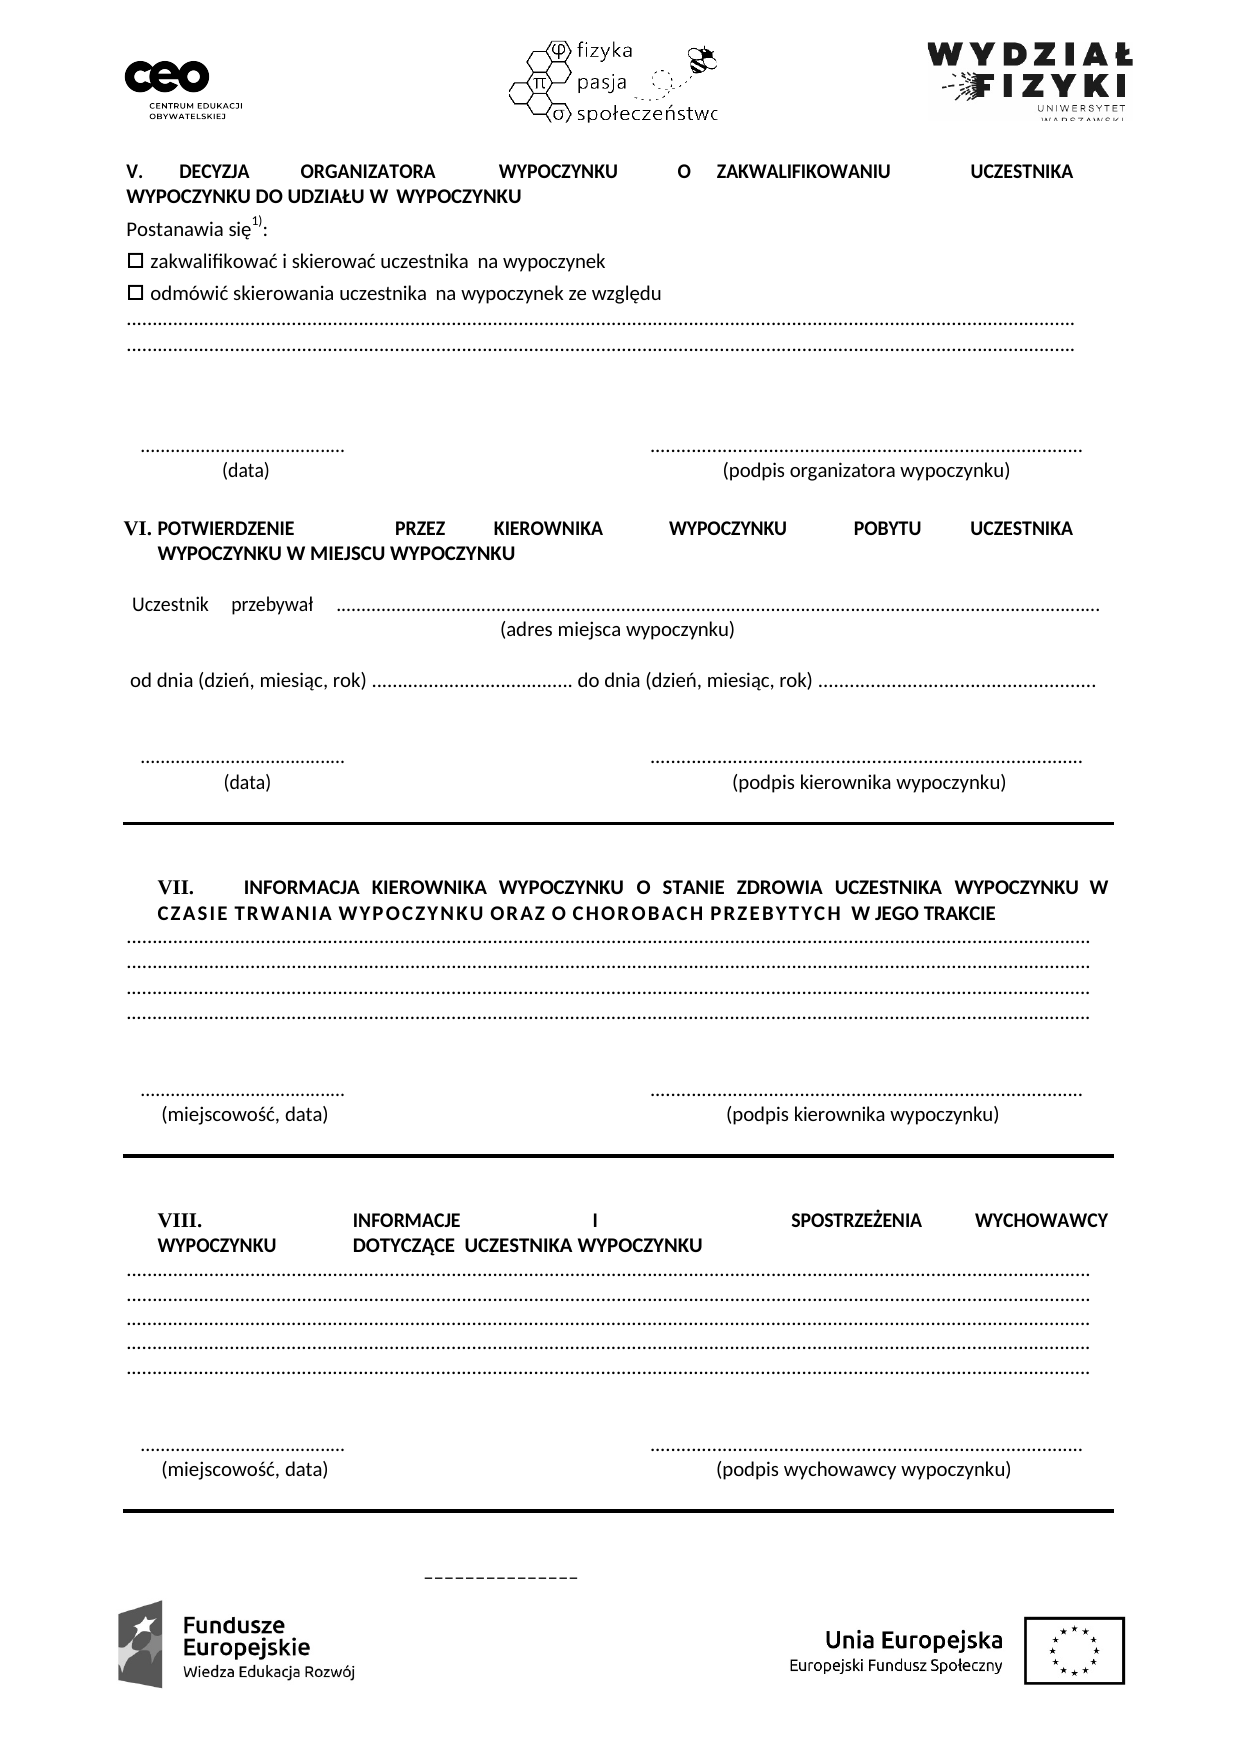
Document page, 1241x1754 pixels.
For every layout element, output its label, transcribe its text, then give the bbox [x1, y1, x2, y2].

text (data) (podpis organizatora wypoczynku) [94, 458, 1139, 483]
text (adres miejsca wypoczynku) [94, 616, 1141, 642]
text ........................................................................................................................................................................................... [126, 1330, 1146, 1354]
picture [768, 1594, 1143, 1704]
text ........................................................................................................................................................................................ [126, 305, 1146, 331]
text (miejscowość, data) (podpis wychowawcy wypoczynku) [161, 1457, 1146, 1482]
list odmówić skierowania uczestnika na wypoczynek ze względu [126, 280, 1146, 305]
picture [93, 29, 274, 151]
text ––––––––––––––– [126, 1566, 1146, 1589]
subtitle POTWIERDZENIE PRZEZ KIEROWNIKA WYPOCZYNKU POBYTU UCZESTNIKA WYPOCZYNKU W MIEJSCU WYPOCZYNKU [123, 515, 1108, 566]
text (data) (podpis kierownika wypoczynku) [94, 769, 1136, 794]
text ......................................... .................................................................................... [94, 1431, 1129, 1456]
text ......................................... .................................................................................... [94, 1076, 1129, 1101]
subtitle INFORMACJE I SPOSTRZEŻENIA WYCHOWAWCY WYPOCZYNKU DOTYCZĄCE UCZESTNIKA WYPOCZYNKU [157, 1207, 1108, 1258]
text ........................................................................................................................................................................................... [126, 925, 1146, 948]
picture [926, 42, 1133, 121]
text ........................................................................................................................................................................................... [126, 974, 1146, 999]
text Uczestnik przebywał ......................................................................................................................................................... [94, 591, 1139, 616]
text ........................................................................................................................................................................................... [126, 1258, 1146, 1281]
subtitle INFORMACJA KIEROWNIKA WYPOCZYNKU O STANIE ZDROWIA UCZESTNIKA WYPOCZYNKU W CZASIE TRWANIA WYPOCZYNKU ORAZ O CHOROBACH PRZEBYTYCH W JEGO TRAKCIE [157, 874, 1109, 925]
text ........................................................................................................................................................................................... [126, 1307, 1146, 1330]
text Postanawia się1): [126, 212, 1146, 242]
text ......................................... .................................................................................... [94, 432, 1129, 457]
list zakwalifikować i skierować uczestnika na wypoczynek [126, 248, 1146, 273]
text ........................................................................................................................................................................................... [126, 948, 1146, 974]
text ........................................................................................................................................................................................... [126, 1354, 1146, 1380]
picture [507, 40, 718, 122]
text ......................................... .................................................................................... [94, 743, 1129, 769]
text ........................................................................................................................................................................................... [126, 1281, 1146, 1307]
picture [96, 1578, 372, 1707]
text ........................................................................................................................................................................................... [126, 999, 1146, 1025]
text od dnia (dzień, miesiąc, rok) ....................................... do dnia (dzień, miesiąc, rok) ..................................................... [94, 667, 1136, 692]
subtitle V. DECYZJA ORGANIZATORA WYPOCZYNKU O ZAKWALIFIKOWANIU UCZESTNIKA WYPOCZYNKU DO UDZIAŁU W WYPOCZYNKU [126, 158, 1109, 209]
text (miejscowość, data) (podpis kierownika wypoczynku) [161, 1101, 1146, 1127]
text ........................................................................................................................................................................................ [126, 331, 1146, 356]
